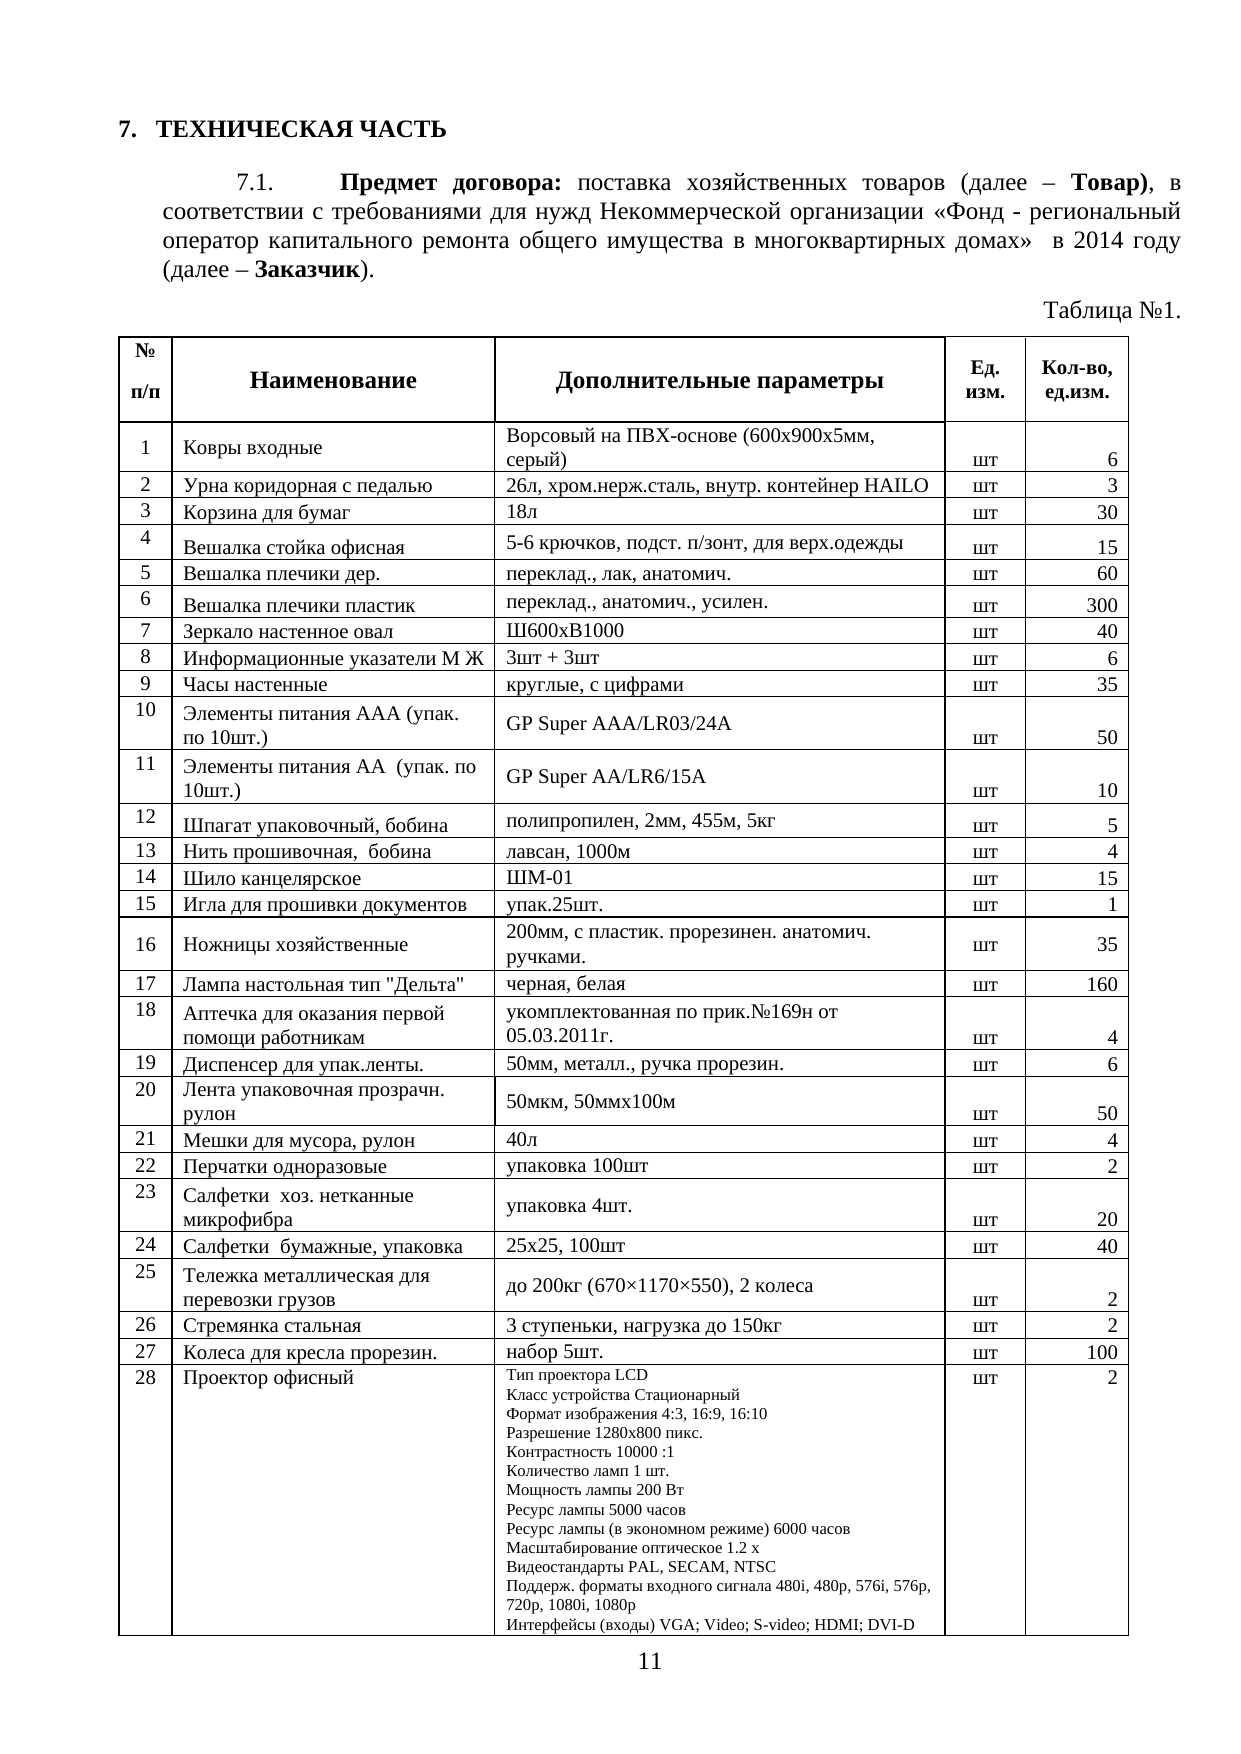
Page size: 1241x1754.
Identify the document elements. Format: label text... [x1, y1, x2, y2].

table_cell 26 [120, 1312, 171, 1337]
table_cell 2 [1026, 1153, 1128, 1178]
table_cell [495, 1365, 944, 1635]
table_cell 18 [120, 997, 171, 1049]
table_cell черная, белая [495, 971, 944, 996]
table_cell Корзина для бумаг [173, 498, 494, 524]
table_cell упаковка 4шт. [495, 1179, 944, 1231]
table_cell 4 [1026, 997, 1128, 1049]
table_cell шт [946, 498, 1025, 524]
table_cell шт [946, 618, 1025, 643]
table_cell 5 [120, 560, 171, 585]
table_cell 200мм, с пластик. прорезинен. анатомич. ручками. [495, 918, 944, 969]
table_cell Шило канцелярское [173, 864, 494, 890]
table_cell 8 [120, 644, 171, 670]
table_cell Колеса для кресла прорезин. [173, 1339, 494, 1364]
table_cell переклад., лак, анатомич. [495, 560, 944, 585]
table_cell шт [946, 997, 1025, 1049]
table_cell шт [946, 891, 1025, 916]
table_cell шт [946, 422, 1025, 471]
table_cell шт [946, 560, 1025, 585]
table_cell Салфетки бумажные, упаковка [173, 1232, 494, 1258]
table_cell упаковка 100шт [495, 1153, 944, 1178]
table_cell шт [946, 525, 1025, 559]
table_cell шт [946, 838, 1025, 863]
table_cell 20 [120, 1077, 171, 1125]
table_cell 26л, хром.нерж.сталь, внутр. контейнер HAILO [495, 472, 944, 497]
table_cell шт [946, 644, 1025, 670]
table_cell шт [946, 750, 1025, 802]
table_cell Урна коридорная с педалью [173, 472, 494, 497]
table_cell шт [946, 971, 1025, 996]
table_cell 40л [495, 1126, 944, 1152]
table_cell 18л [495, 498, 944, 524]
table_cell Аптечка для оказания первой помощи работникам [173, 997, 494, 1049]
table_cell Нить прошивочная, бобина [173, 838, 494, 863]
table_cell 4 [1026, 838, 1128, 863]
table_cell GP Super AAA/LR03/24A [495, 697, 944, 749]
table_cell шт [946, 1153, 1025, 1178]
table_cell 3 [120, 498, 171, 524]
table_cell 19 [120, 1050, 171, 1076]
table_cell Ножницы хозяйственные [173, 918, 494, 969]
table_cell 12 [120, 804, 171, 837]
table_cell круглые, с цифрами [495, 671, 944, 696]
table_cell 2 [1026, 1312, 1128, 1337]
table_cell шт [946, 804, 1025, 837]
table_header № [120, 338, 171, 377]
table_cell 40 [1026, 1232, 1128, 1258]
table_cell шт [946, 1126, 1025, 1152]
table_cell 35 [1026, 918, 1128, 969]
table_cell Элементы питания ААА (упак. по 10шт.) [173, 697, 494, 749]
table_cell 4 [1026, 1126, 1128, 1152]
table_cell Диспенсер для упак.ленты. [173, 1050, 494, 1076]
table_cell 100 [1026, 1339, 1128, 1364]
table_cell Часы настенные [173, 671, 494, 696]
table_cell 1 [120, 423, 171, 471]
text Таблица №1. [236, 295, 1181, 324]
table_cell 20 [1026, 1179, 1128, 1231]
table_cell Лампа настольная тип "Дельта" [173, 971, 494, 996]
table_cell 27 [120, 1339, 171, 1364]
table_cell 14 [120, 864, 171, 890]
table_cell 50мкм, 50ммх100м [496, 1077, 944, 1125]
table_cell 3шт + 3шт [495, 644, 944, 670]
table_cell 6 [120, 586, 171, 617]
table_cell шт [946, 1179, 1025, 1231]
table_cell 17 [120, 971, 171, 996]
table_cell шт [946, 1077, 1025, 1125]
table_cell ШМ-01 [495, 864, 944, 890]
table_cell 7 [120, 618, 171, 643]
table_cell шт [946, 1050, 1025, 1076]
table_cell 1 [1026, 891, 1128, 916]
table_cell 5-6 крючков, подст. п/зонт, для верх.одежды [495, 525, 944, 559]
table_cell 3 [1026, 472, 1128, 497]
table_cell шт [946, 1259, 1025, 1311]
table_cell Стремянка стальная [173, 1312, 494, 1337]
table_cell лавсан, 1000м [495, 838, 944, 863]
table_cell GP Super AA/LR6/15A [495, 750, 944, 802]
table_cell упак.25шт. [495, 891, 944, 916]
table_cell укомплектованная по прик.№169н от 05.03.2011г. [495, 997, 944, 1049]
table_cell 15 [1026, 525, 1128, 559]
table_cell Вешалка плечики пластик [173, 586, 494, 617]
table_cell Игла для прошивки документов [173, 891, 494, 916]
table_cell Тележка металлическая для перевозки грузов [173, 1259, 494, 1311]
table_cell 23 [120, 1179, 171, 1231]
table_cell Информационные указатели М Ж [173, 644, 494, 670]
table_cell Шпагат упаковочный, бобина [173, 804, 494, 837]
table_cell 50мм, металл., ручка прорезин. [495, 1050, 944, 1076]
table_cell 28 [120, 1365, 171, 1635]
table_cell шт [946, 671, 1025, 696]
table_cell шт [946, 472, 1025, 497]
list Предмет договора: поставка хозяйственных товаров (далее – Товар), в соответствии с требованиями для нужд Некоммерческой организации «Фонд - региональный оператор капитального ремонта общего имущества в многоквартирных домах» в 2014 году (далее – Заказчик). [162, 167, 1181, 282]
table_cell Ковры входные [173, 423, 494, 471]
table_cell Вешалка стойка офисная [173, 525, 494, 559]
table_cell Мешки для мусора, рулон [173, 1126, 494, 1152]
table_cell Ворсовый на ПВХ-основе (600х900х5мм, серый) [495, 423, 944, 471]
table_cell 25х25, 100шт [495, 1232, 944, 1258]
table_cell полипропилен, 2мм, 455м, 5кг [495, 804, 944, 837]
table_cell шт [946, 918, 1025, 969]
table_cell 9 [120, 671, 171, 696]
table_cell 60 [1026, 560, 1128, 585]
table_cell 10 [120, 697, 171, 749]
table_cell шт [946, 1312, 1025, 1337]
table_cell Ш600хВ1000 [495, 618, 944, 643]
table_cell 15 [1026, 864, 1128, 890]
table_header Наименование [173, 338, 494, 421]
table_cell шт [946, 1232, 1025, 1258]
table_cell 24 [120, 1232, 171, 1258]
table_cell п/п [120, 377, 171, 421]
table_cell Зеркало настенное овал [173, 618, 494, 643]
table_cell Вешалка плечики дер. [173, 560, 494, 585]
table_header Кол-во, ед.изм. [1026, 337, 1128, 421]
table_cell 300 [1026, 586, 1128, 617]
table_cell шт [946, 1339, 1025, 1364]
table_cell 10 [1026, 750, 1128, 802]
table_cell 15 [120, 891, 171, 916]
table_cell 2 [1026, 1365, 1128, 1635]
table_cell 4 [120, 525, 171, 559]
table_header Ед. изм. [946, 337, 1026, 421]
table_cell шт [946, 697, 1025, 749]
table_cell Проектор офисный [173, 1365, 494, 1635]
table_cell 25 [120, 1259, 171, 1311]
table_cell 5 [1026, 804, 1128, 837]
table_cell 6 [1026, 644, 1128, 670]
table_cell 3 ступеньки, нагрузка до 150кг [495, 1312, 944, 1337]
table_cell 13 [120, 838, 171, 863]
table_cell 30 [1026, 498, 1128, 524]
table_cell 2 [120, 472, 171, 497]
table_cell шт [946, 1365, 1025, 1635]
table_cell 50 [1026, 1077, 1128, 1125]
table_cell 50 [1026, 697, 1128, 749]
table_cell 6 [1026, 1050, 1128, 1076]
table_cell Элементы питания АА (упак. по 10шт.) [173, 750, 494, 802]
table_cell 40 [1026, 618, 1128, 643]
table_cell Перчатки одноразовые [173, 1153, 494, 1178]
table_cell 160 [1026, 971, 1128, 996]
subtitle ТЕХНИЧЕСКАЯ ЧАСТЬ [118, 114, 1181, 142]
table_cell 11 [120, 750, 171, 802]
table_cell 35 [1026, 671, 1128, 696]
table_cell Лента упаковочная прозрачн. рулон [173, 1077, 494, 1125]
table_cell шт [946, 864, 1025, 890]
table_cell 21 [120, 1126, 171, 1152]
table_cell до 200кг (670×1170×550), 2 колеса [495, 1259, 944, 1311]
table_cell переклад., анатомич., усилен. [495, 586, 944, 617]
table_cell 16 [120, 918, 171, 969]
table_cell шт [946, 586, 1025, 617]
table_cell 2 [1026, 1259, 1128, 1311]
table_header Дополнительные параметры [496, 338, 944, 421]
table_cell 22 [120, 1153, 171, 1178]
table_cell 6 [1026, 422, 1128, 471]
table_cell набор 5шт. [495, 1339, 944, 1364]
table_cell Салфетки хоз. нетканные микрофибра [173, 1179, 494, 1231]
